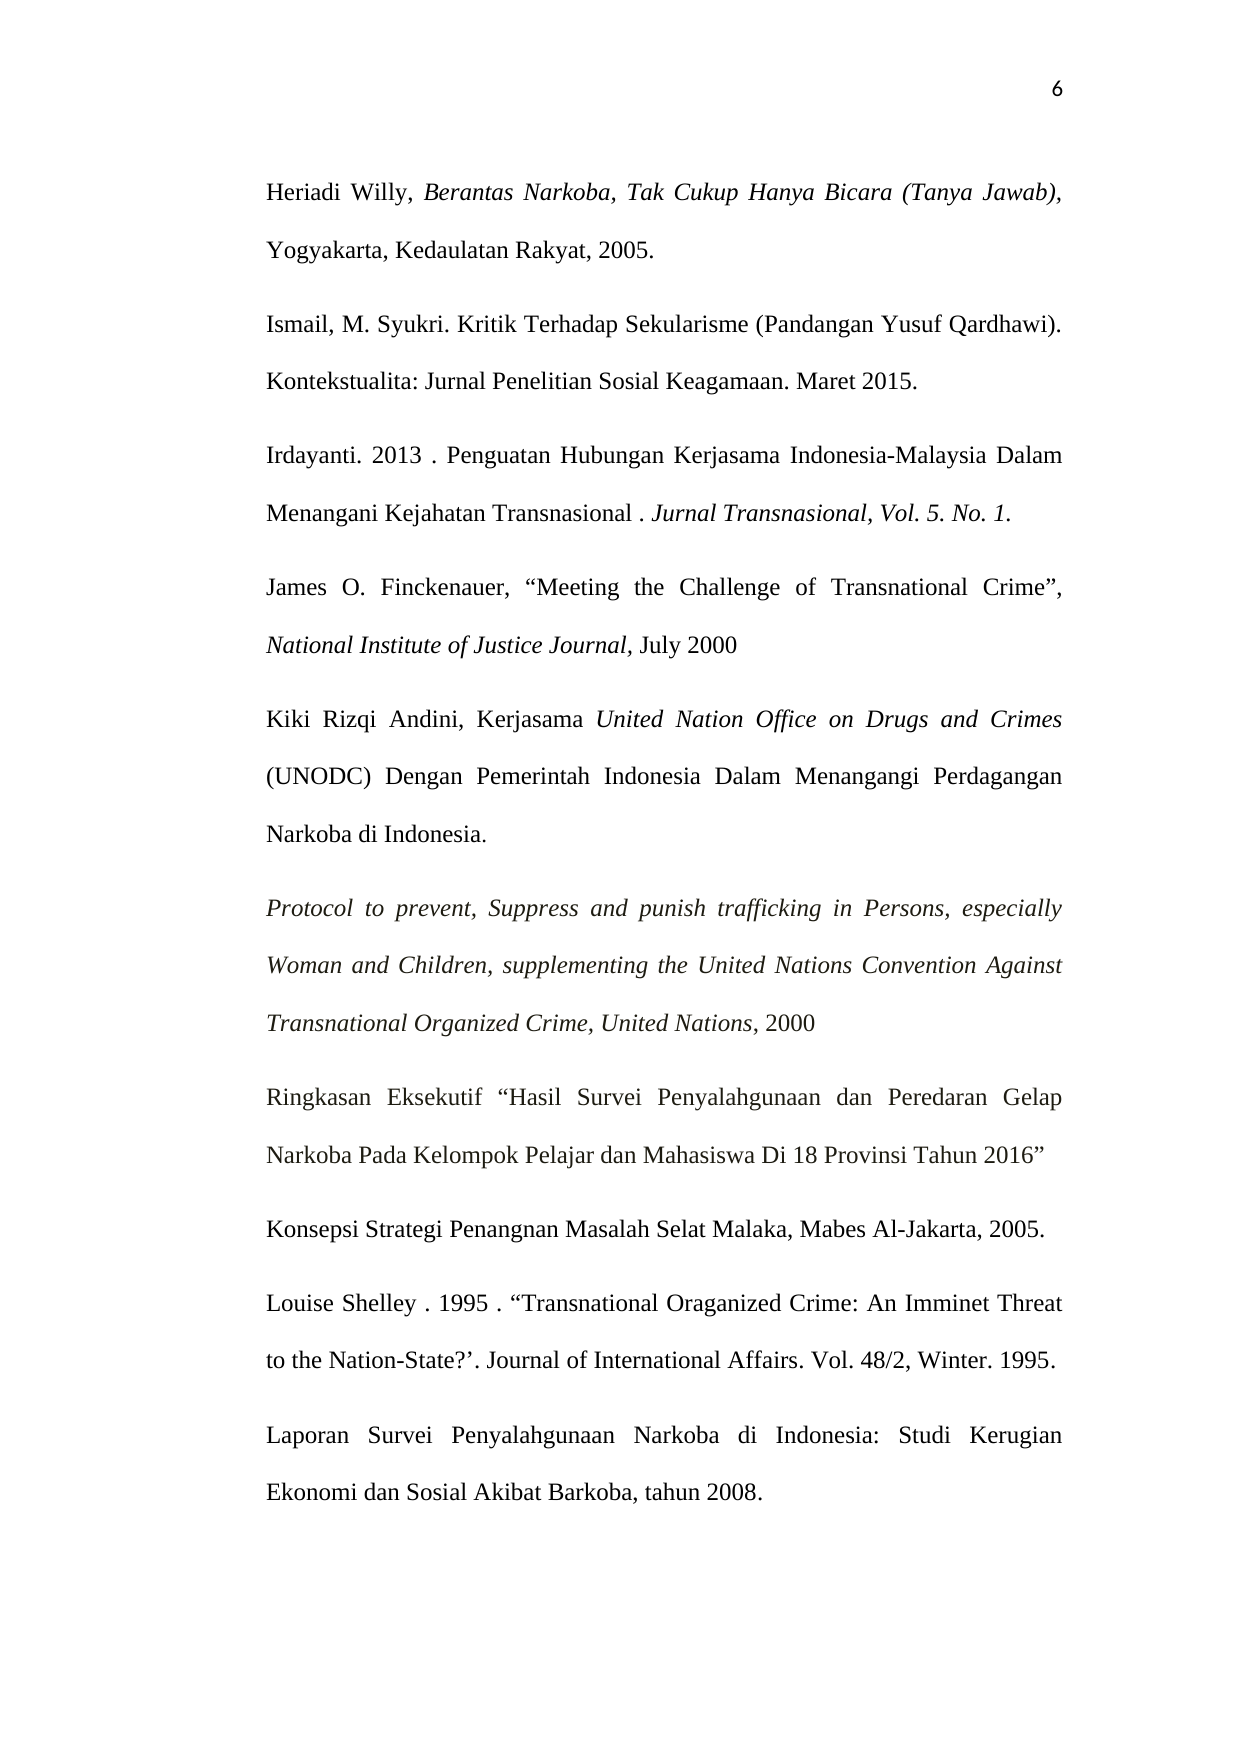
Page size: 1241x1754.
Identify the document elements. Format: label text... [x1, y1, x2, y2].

text Konsepsi Strategi Penangnan Masalah Selat Malaka, Mabes Al-Jakarta, 2005. [266, 1214, 1063, 1243]
text Louise Shelley . 1995 . “Transnational Oraganized Crime: An Imminet Threat to the Nation-State?’. Journal of International Affairs. Vol. 48/2, Winter. 1995. [266, 1288, 1063, 1374]
text Ringkasan Eksekutif “Hasil Survei Penyalahgunaan dan Peredaran Gelap Narkoba Pada Kelompok Pelajar dan Mahasiswa Di 18 Provinsi Tahun 2016” [266, 1082, 1063, 1168]
text Protocol to prevent, Suppress and punish trafficking in Persons, especially Woman and Children, supplementing the United Nations Convention Against Transnational Organized Crime, United Nations, 2000 [266, 893, 1063, 1037]
text Laporan Survei Penyalahgunaan Narkoba di Indonesia: Studi Kerugian Ekonomi dan Sosial Akibat Barkoba, tahun 2008. [266, 1420, 1063, 1506]
text James O. Finckenauer, “Meeting the Challenge of Transnational Crime”, National Institute of Justice Journal, July 2000 [266, 572, 1063, 658]
text Ismail, M. Syukri. Kritik Terhadap Sekularisme (Pandangan Yusuf Qardhawi). Kontekstualita: Jurnal Penelitian Sosial Keagamaan. Maret 2015. [266, 309, 1063, 395]
text Kiki Rizqi Andini, Kerjasama United Nation Office on Drugs and Crimes (UNODC) Dengan Pemerintah Indonesia Dalam Menangangi Perdagangan Narkoba di Indonesia. [266, 704, 1063, 848]
text Irdayanti. 2013 . Penguatan Hubungan Kerjasama Indonesia-Malaysia Dalam Menangani Kejahatan Transnasional . Jurnal Transnasional, Vol. 5. No. 1. [266, 441, 1063, 527]
text Heriadi Willy, Berantas Narkoba, Tak Cukup Hanya Bicara (Tanya Jawab), Yogyakarta, Kedaulatan Rakyat, 2005. [266, 177, 1063, 263]
